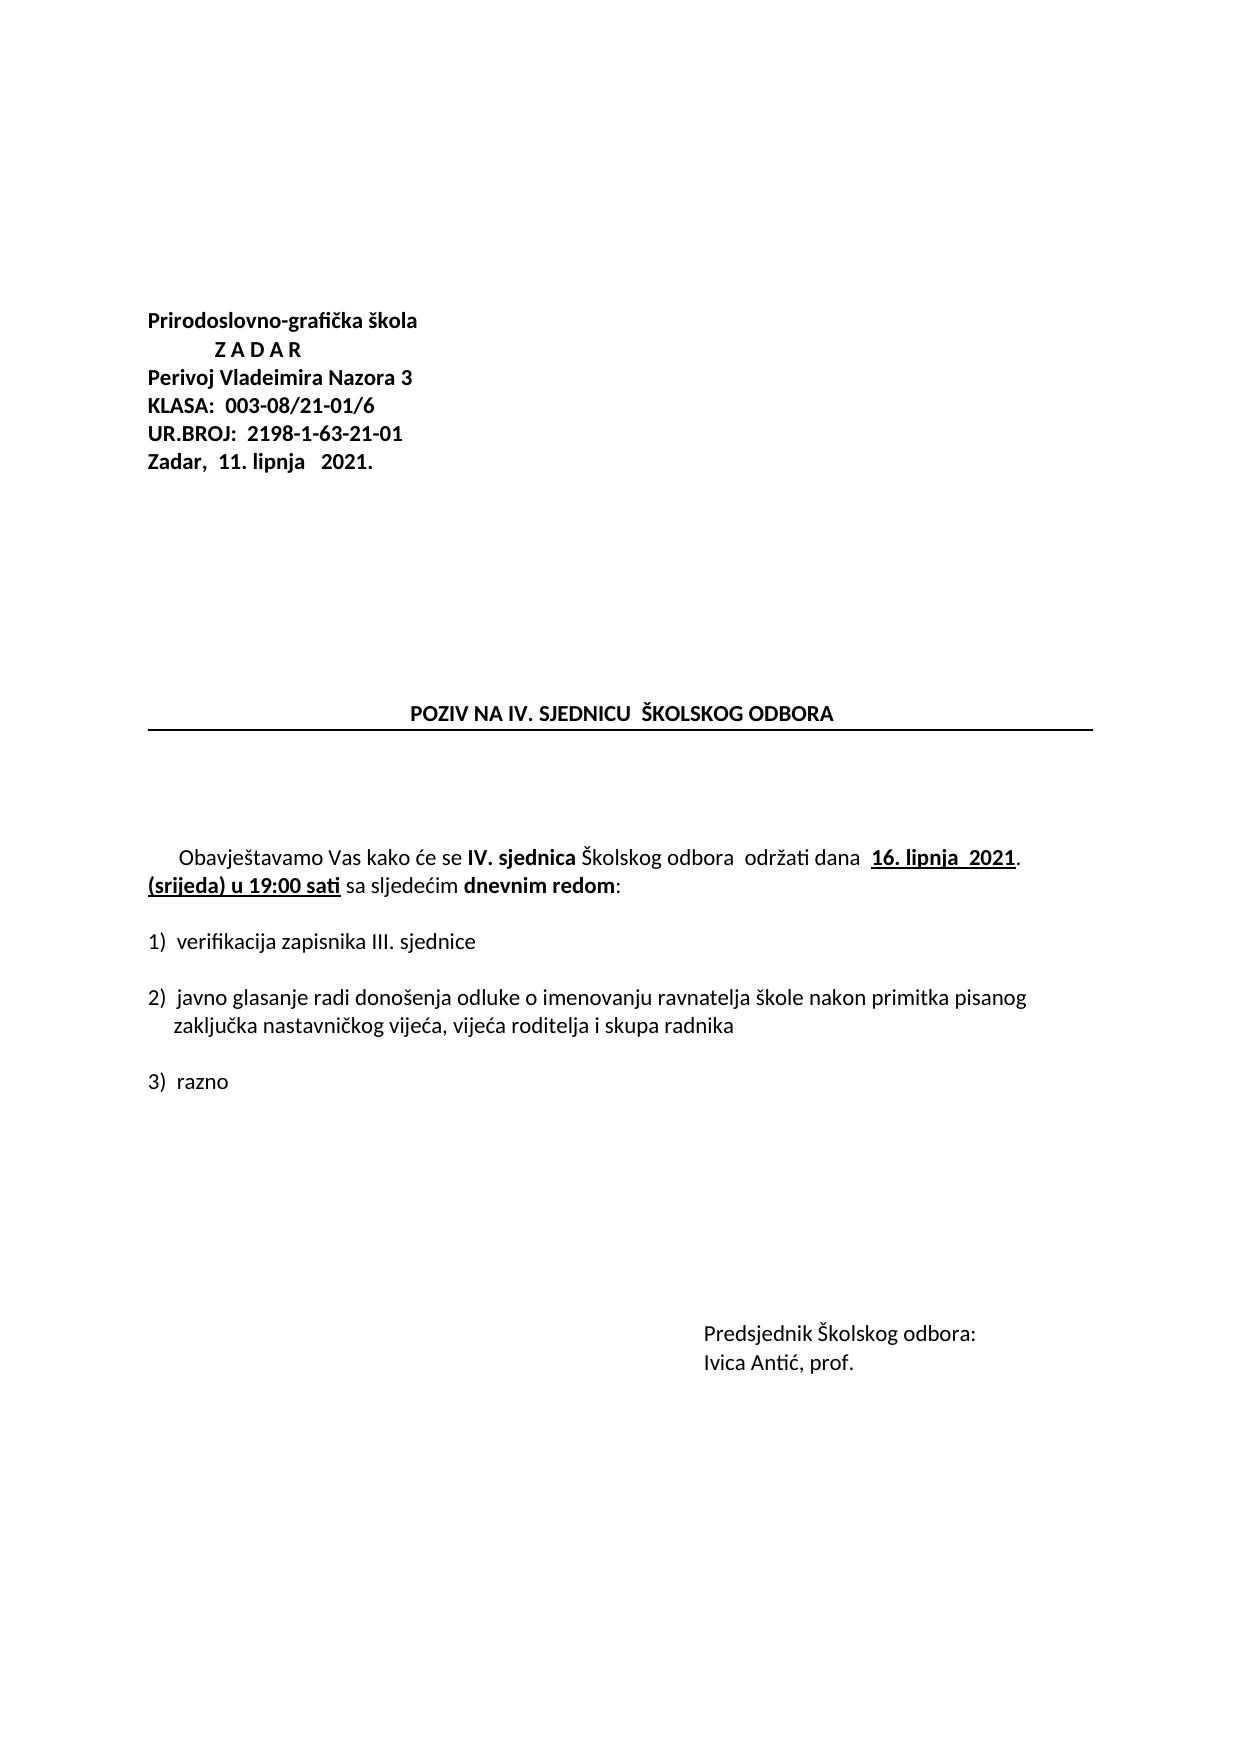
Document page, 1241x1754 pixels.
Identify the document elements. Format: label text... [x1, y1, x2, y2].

text Z A D A R [148, 335, 1093, 363]
text UR.BROJ: 2198-1-63-21-01 [148, 419, 1093, 447]
text 1) verifikacija zapisnika III. sjednice [148, 927, 1093, 955]
text 2) javno glasanje radi donošenja odluke o imenovanju ravnatelja škole nakon primitka pisanog [148, 983, 1093, 1011]
text Ivica Antić, prof. [148, 1348, 1093, 1376]
text KLASA: 003-08/21-01/6 [148, 391, 1093, 419]
text Zadar, 11. lipnja 2021. [148, 447, 1093, 475]
text Prirodoslovno-grafička škola [148, 307, 1093, 335]
text Perivoj Vladeimira Nazora 3 [148, 363, 1093, 391]
text POZIV NA IV. SJEDNICU ŠKOLSKOG ODBORA [148, 699, 1093, 729]
text Obavještavamo Vas kako će se IV. sjednica Školskog odbora održati dana 16. lipnja 2021. (srijeda) u 19:00 sati sa sljedećim dnevnim redom: [148, 843, 1093, 899]
text Predsjednik Školskog odbora: [148, 1319, 1093, 1348]
text 3) razno [148, 1067, 1093, 1095]
text zaključka nastavničkog vijeća, vijeća roditelja i skupa radnika [148, 1011, 1093, 1039]
